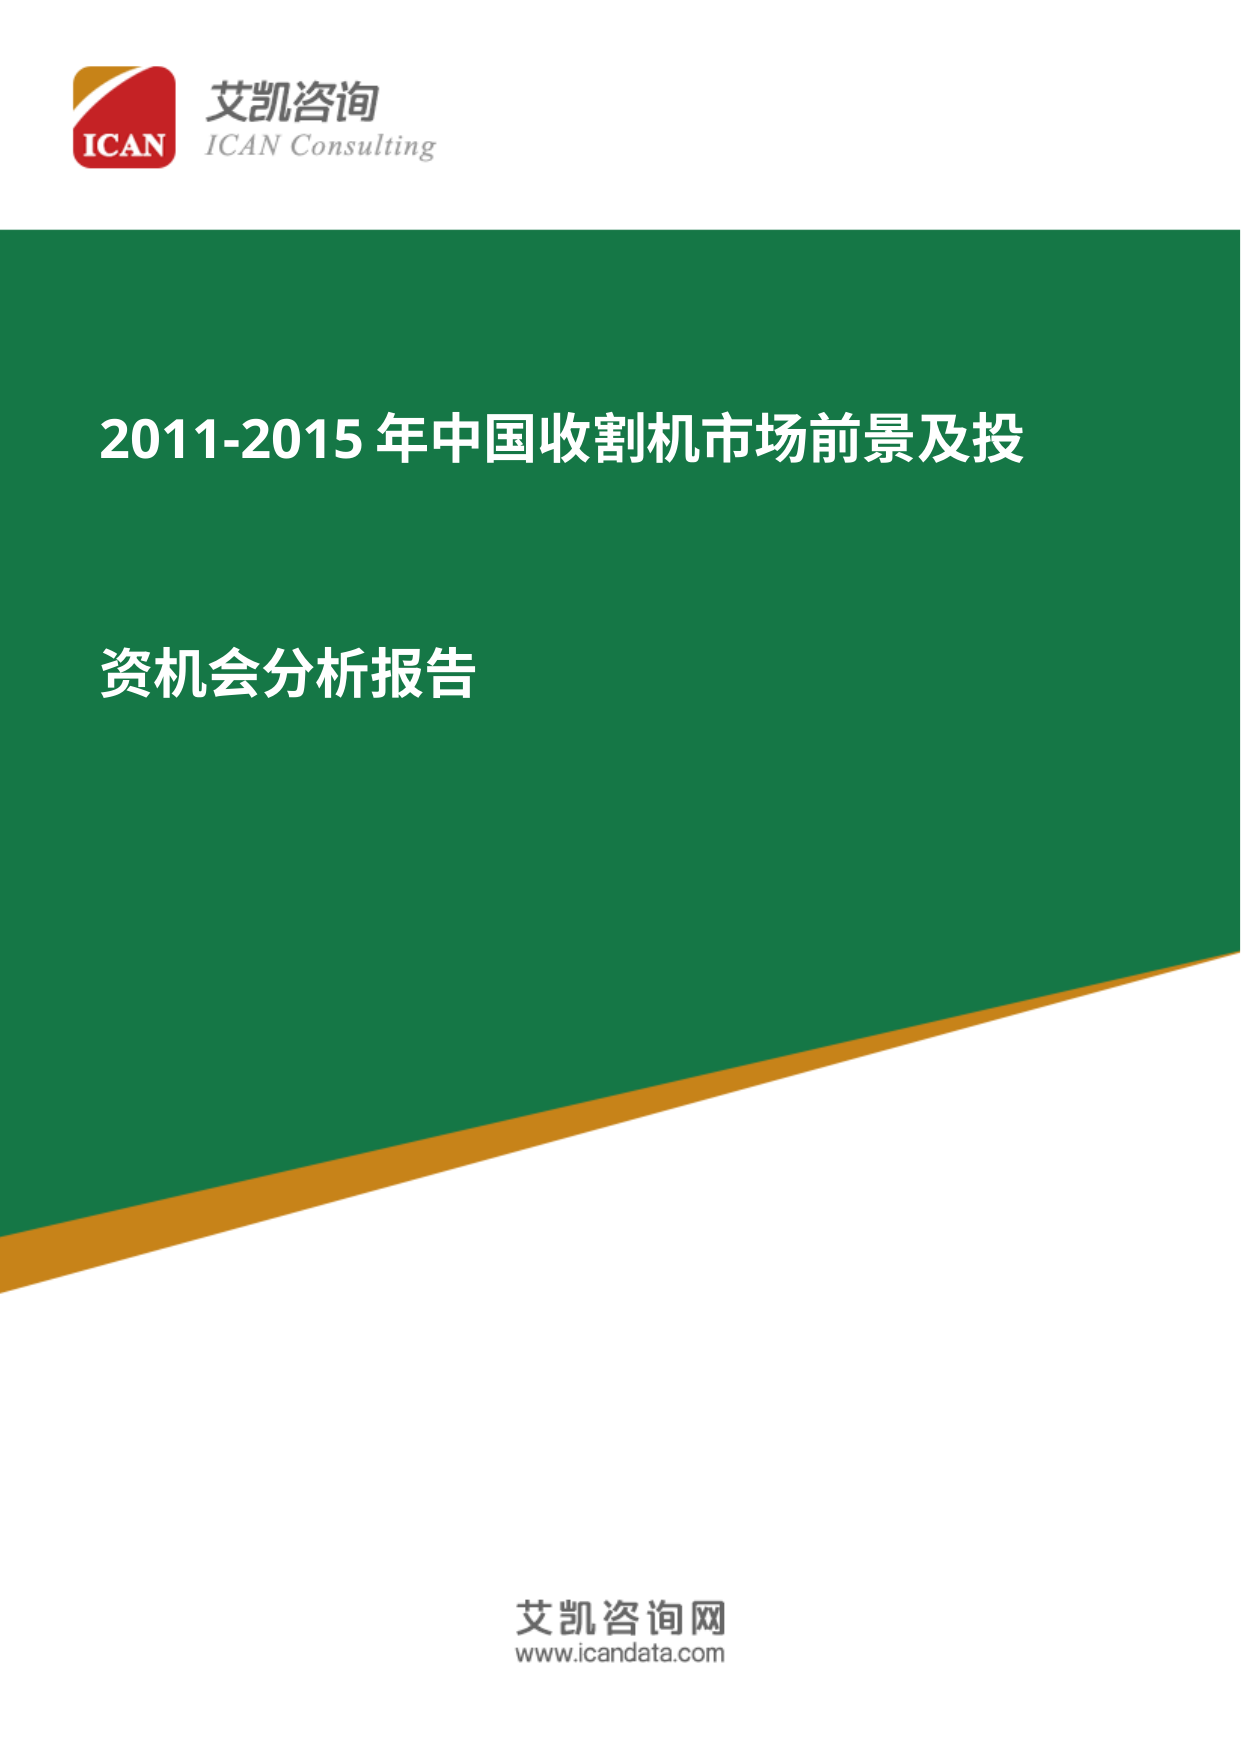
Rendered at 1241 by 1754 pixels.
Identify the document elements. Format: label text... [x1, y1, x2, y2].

picture [0, 5, 1241, 1754]
subtitle 2011-2015年中国收割机市场前景及投资机会分析报告 [99, 386, 1053, 718]
